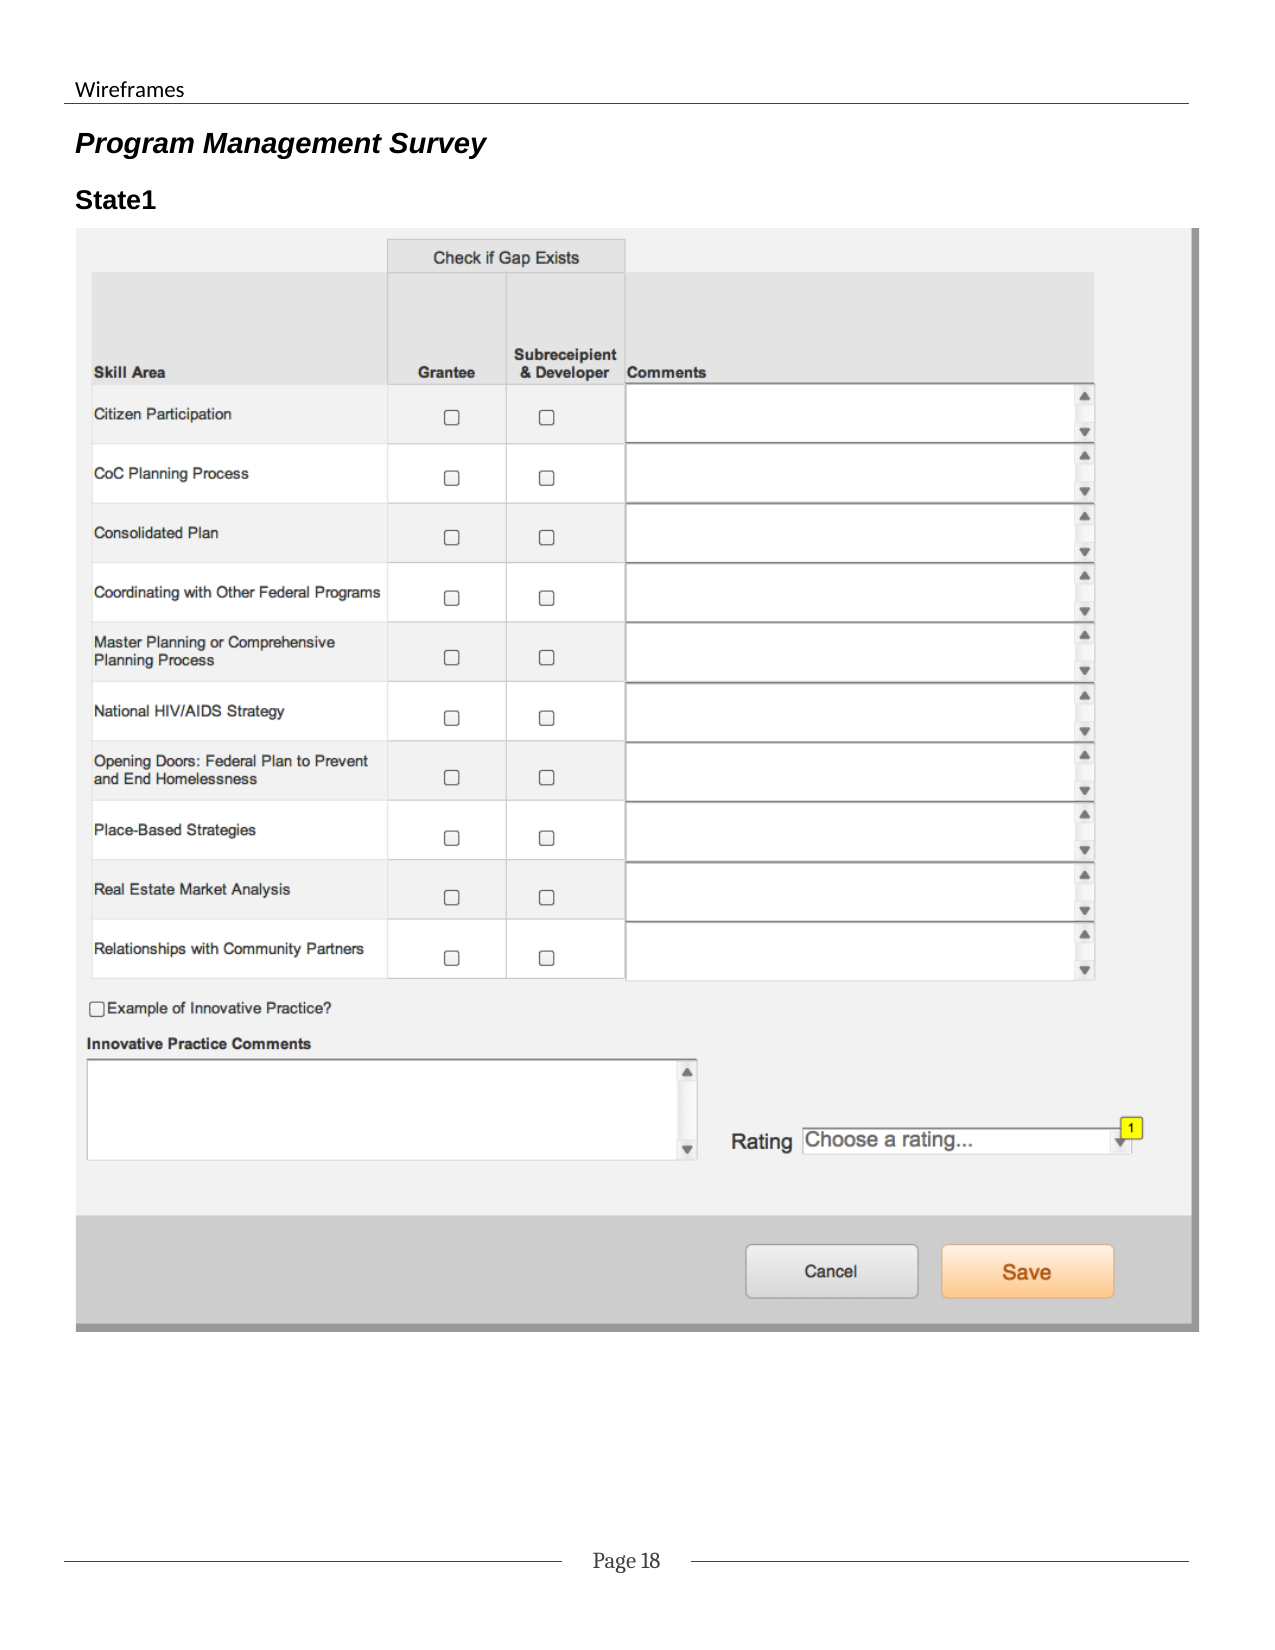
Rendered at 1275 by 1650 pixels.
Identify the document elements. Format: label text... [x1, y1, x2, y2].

picture [75, 228, 1200, 1332]
subtitle State1 [75, 184, 1200, 216]
subtitle Program Management Survey [75, 126, 1200, 159]
